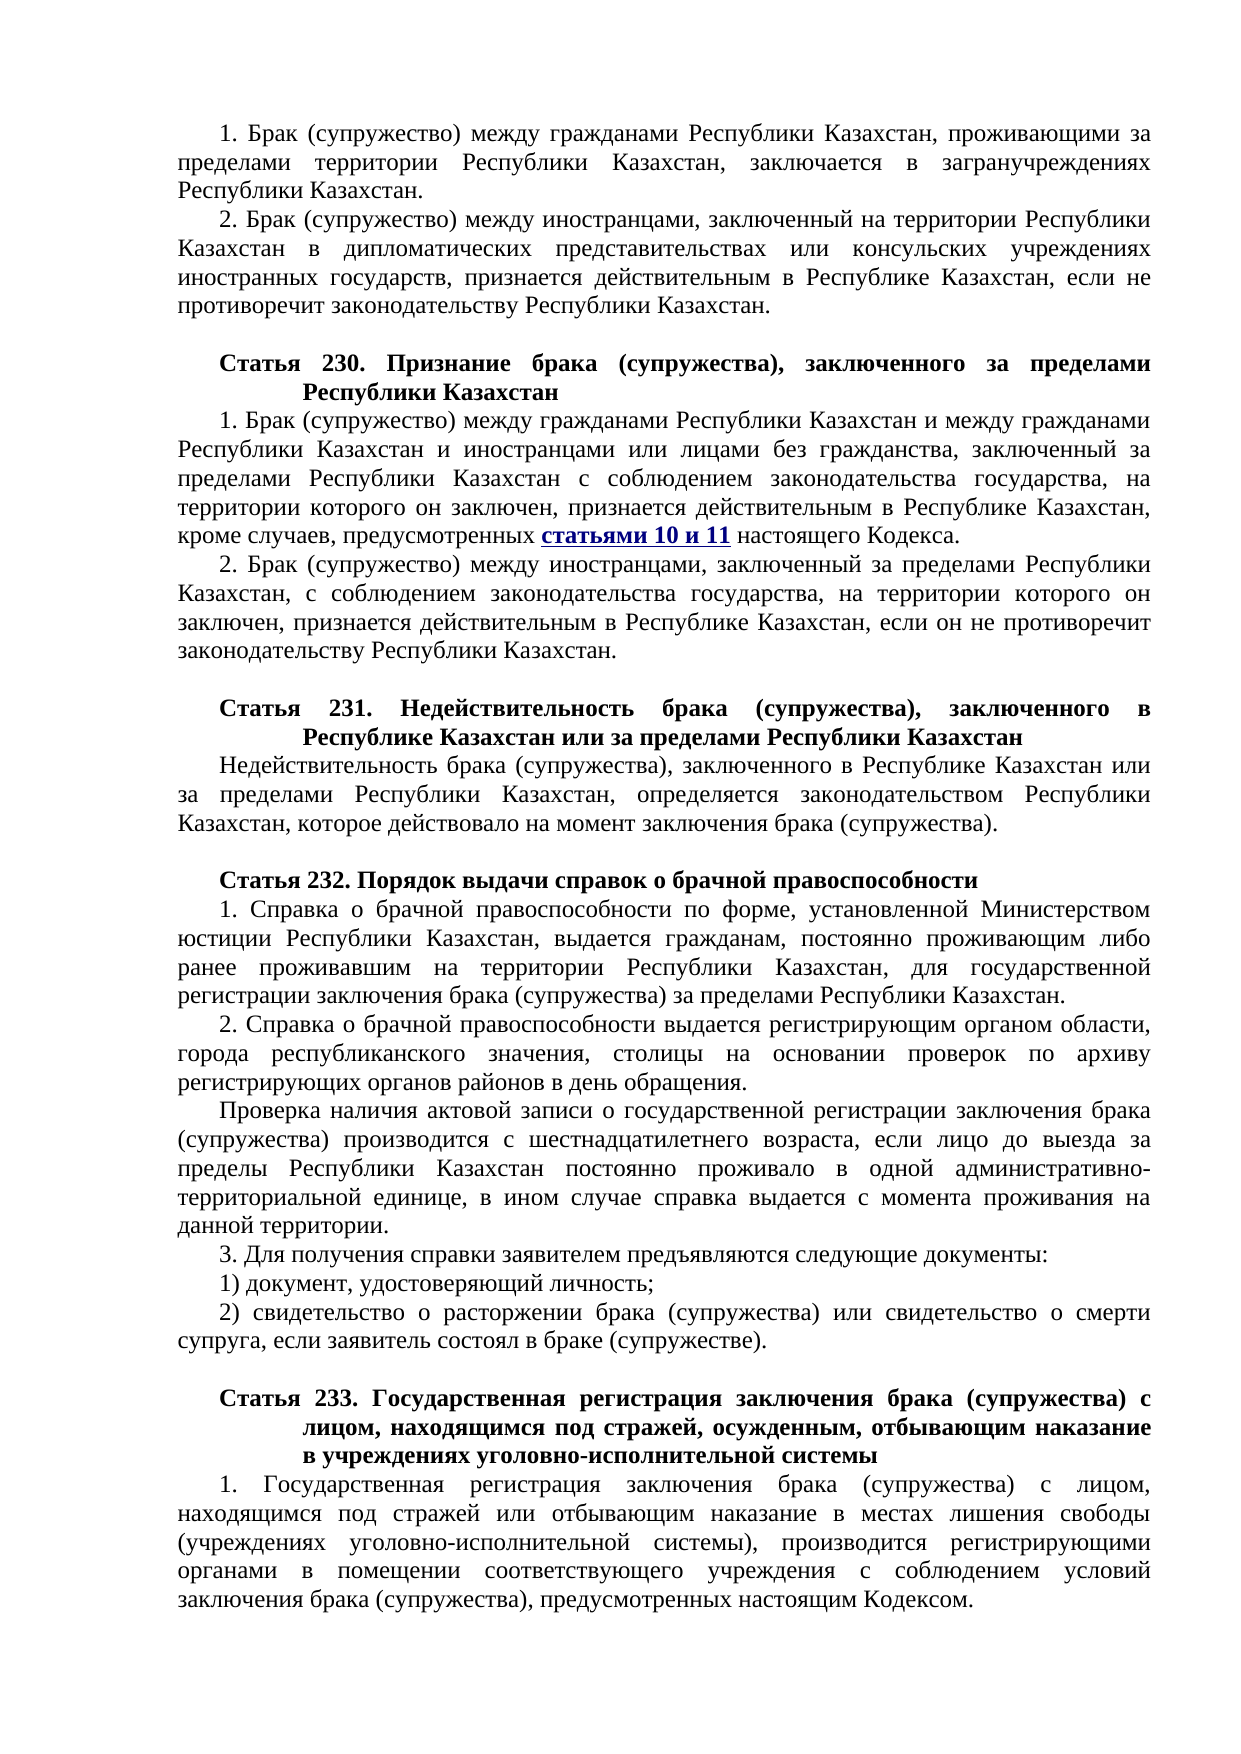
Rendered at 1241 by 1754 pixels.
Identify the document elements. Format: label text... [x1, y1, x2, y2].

text 3. Для получения справки заявителем предъявляются следующие документы: [177, 1239, 1152, 1268]
text 1. Справка о брачной правоспособности по форме, установленной Министерством юстиции Республики Казахстан, выдается гражданам, постоянно проживающим либо ранее проживавшим на территории Республики Казахстан, для государственной регистрации заключения брака (супружества) за пределами Республики Казахстан. [177, 894, 1152, 1009]
text 1) документ, удостоверяющий личность; [177, 1268, 1152, 1297]
text Проверка наличия актовой записи о государственной регистрации заключения брака (супружества) производится с шестнадцатилетнего возраста, если лицо до выезда за пределы Республики Казахстан постоянно проживало в одной административно-территориальной единице, в ином случае справка выдается с момента проживания на данной территории. [177, 1096, 1152, 1239]
text 1. Государственная регистрация заключения брака (супружества) с лицом, находящимся под стражей или отбывающим наказание в местах лишения свободы (учреждениях уголовно-исполнительной системы), производится регистрирующими органами в помещении соответствующего учреждения с соблюдением условий заключения брака (супружества), предусмотренных настоящим Кодексом. [177, 1469, 1152, 1613]
text 2) свидетельство о расторжении брака (супружества) или свидетельство о смерти супруга, если заявитель состоял в браке (супружестве). [177, 1297, 1152, 1354]
text 2. Брак (супружество) между иностранцами, заключенный за пределами Республики Казахстан, с соблюдением законодательства государства, на территории которого он заключен, признается действительным в Республике Казахстан, если он не противоречит законодательству Республики Казахстан. [177, 549, 1152, 664]
text 1. Брак (супружество) между гражданами Республики Казахстан и между гражданами Республики Казахстан и иностранцами или лицами без гражданства, заключенный за пределами Республики Казахстан с соблюдением законодательства государства, на территории которого он заключен, признается действительным в Республике Казахстан, кроме случаев, предусмотренных статьями 10 и 11 настоящего Кодекса. [177, 406, 1152, 549]
text 1. Брак (супружество) между гражданами Республики Казахстан, проживающими за пределами территории Республики Казахстан, заключается в загранучреждениях Республики Казахстан. [177, 118, 1152, 204]
text Статья 230. Признание брака (супружества), заключенного за пределами Республики Казахстан [219, 348, 1152, 406]
text 2. Справка о брачной правоспособности выдается регистрирующим органом области, города республиканского значения, столицы на основании проверок по архиву регистрирующих органов районов в день обращения. [177, 1009, 1152, 1096]
text Статья 232. Порядок выдачи справок о брачной правоспособности [219, 866, 1152, 894]
text 2. Брак (супружество) между иностранцами, заключенный на территории Республики Казахстан в дипломатических представительствах или консульских учреждениях иностранных государств, признается действительным в Республике Казахстан, если не противоречит законодательству Республики Казахстан. [177, 204, 1152, 319]
text Статья 233. Государственная регистрация заключения брака (супружества) с лицом, находящимся под стражей, осужденным, отбывающим наказание в учреждениях уголовно-исполнительной системы [219, 1383, 1152, 1469]
text Недействительность брака (супружества), заключенного в Республике Казахстан или за пределами Республики Казахстан, определяется законодательством Республики Казахстан, которое действовало на момент заключения брака (супружества). [177, 751, 1152, 837]
text Статья 231. Недействительность брака (супружества), заключенного в Республике Казахстан или за пределами Республики Казахстан [219, 693, 1152, 751]
